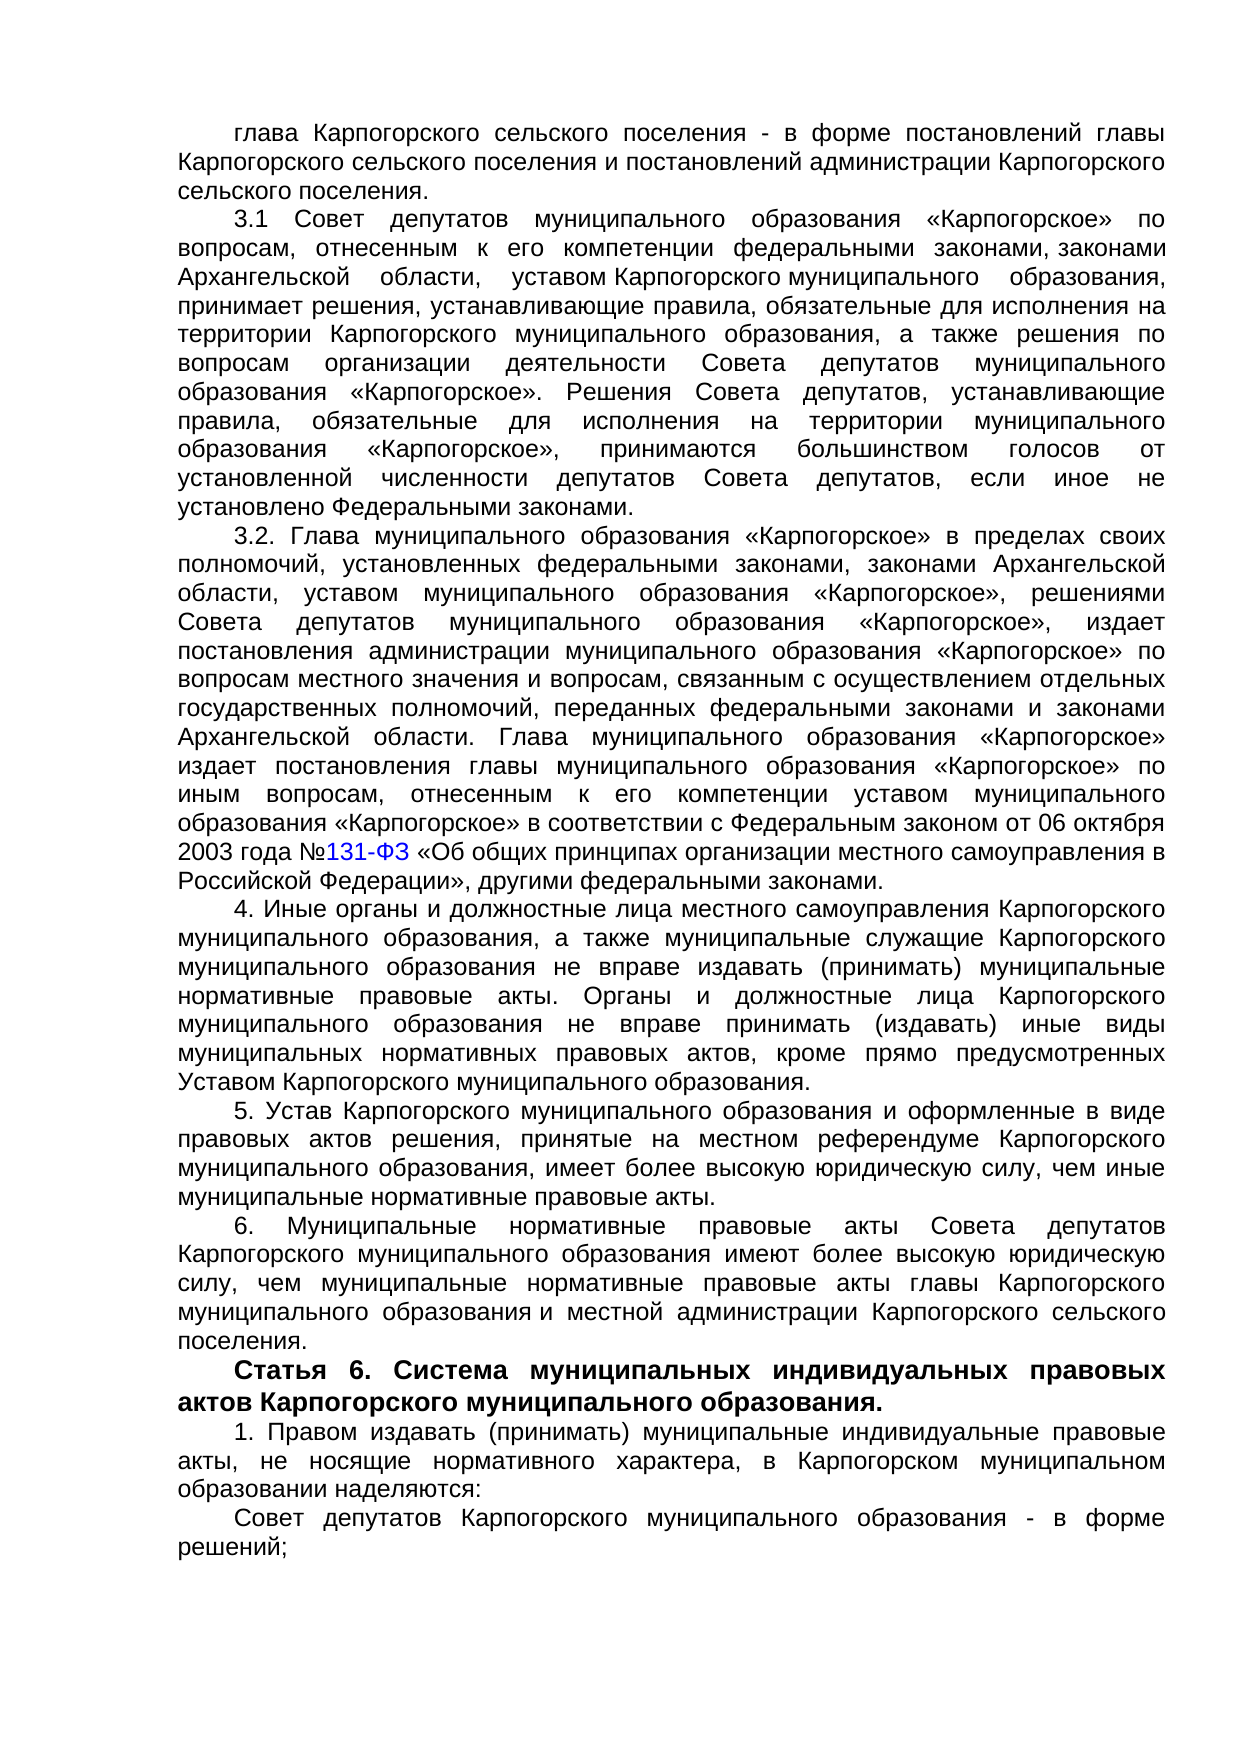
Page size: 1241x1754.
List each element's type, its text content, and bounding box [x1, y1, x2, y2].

text Статья 6. Система муниципальных индивидуальных правовых актов Карпогорского муниципального образования. [177, 1354, 1167, 1417]
text 3.1 Совет депутатов муниципального образования «Карпогорское» по вопросам, отнесенным к его компетенции федеральными законами, законами Архангельской области, уставом Карпогорского муниципального образования, принимает решения, устанавливающие правила, обязательные для исполнения на территории Карпогорского муниципального образования, а также решения по вопросам организации деятельности Совета депутатов муниципального образования «Карпогорское». Решения Совета депутатов, устанавливающие правила, обязательные для исполнения на территории муниципального образования «Карпогорское», принимаются большинством голосов от установленной численности депутатов Совета депутатов, если иное не установлено Федеральными законами. [177, 204, 1167, 521]
text 1. Правом издавать (принимать) муниципальные индивидуальные правовые акты, не носящие нормативного характера, в Карпогорском муниципальном образовании наделяются: [177, 1417, 1167, 1503]
text 4. Иные органы и должностные лица местного самоуправления Карпогорского муниципального образования, а также муниципальные служащие Карпогорского муниципального образования не вправе издавать (принимать) муниципальные нормативные правовые акты. Органы и должностные лица Карпогорского муниципального образования не вправе принимать (издавать) иные виды муниципальных нормативных правовых актов, кроме прямо предусмотренных Уставом Карпогорского муниципального образования. [177, 894, 1167, 1096]
text 6. Муниципальные нормативные правовые акты Совета депутатов Карпогорского муниципального образования имеют более высокую юридическую силу, чем муниципальные нормативные правовые акты главы Карпогорского муниципального образования и местной администрации Карпогорского сельского поселения. [177, 1211, 1167, 1354]
text глава Карпогорского сельского поселения - в форме постановлений главы Карпогорского сельского поселения и постановлений администрации Карпогорского сельского поселения. [177, 118, 1167, 204]
text 3.2. Глава муниципального образования «Карпогорское» в пределах своих полномочий, установленных федеральными законами, законами Архангельской области, уставом муниципального образования «Карпогорское», решениями Совета депутатов муниципального образования «Карпогорское», издает постановления администрации муниципального образования «Карпогорское» по вопросам местного значения и вопросам, связанным с осуществлением отдельных государственных полномочий, переданных федеральными законами и законами Архангельской области. Глава муниципального образования «Карпогорское» издает постановления главы муниципального образования «Карпогорское» по иным вопросам, отнесенным к его компетенции уставом муниципального образования «Карпогорское» в соответствии с Федеральным законом от 06 октября 2003 года №131-ФЗ «Об общих принципах организации местного самоуправления в Российской Федерации», другими федеральными законами. [177, 521, 1167, 894]
text Совет депутатов Карпогорского муниципального образования - в форме решений; [177, 1503, 1167, 1561]
text 5. Устав Карпогорского муниципального образования и оформленные в виде правовых актов решения, принятые на местном референдуме Карпогорского муниципального образования, имеет более высокую юридическую силу, чем иные муниципальные нормативные правовые акты. [177, 1096, 1167, 1211]
